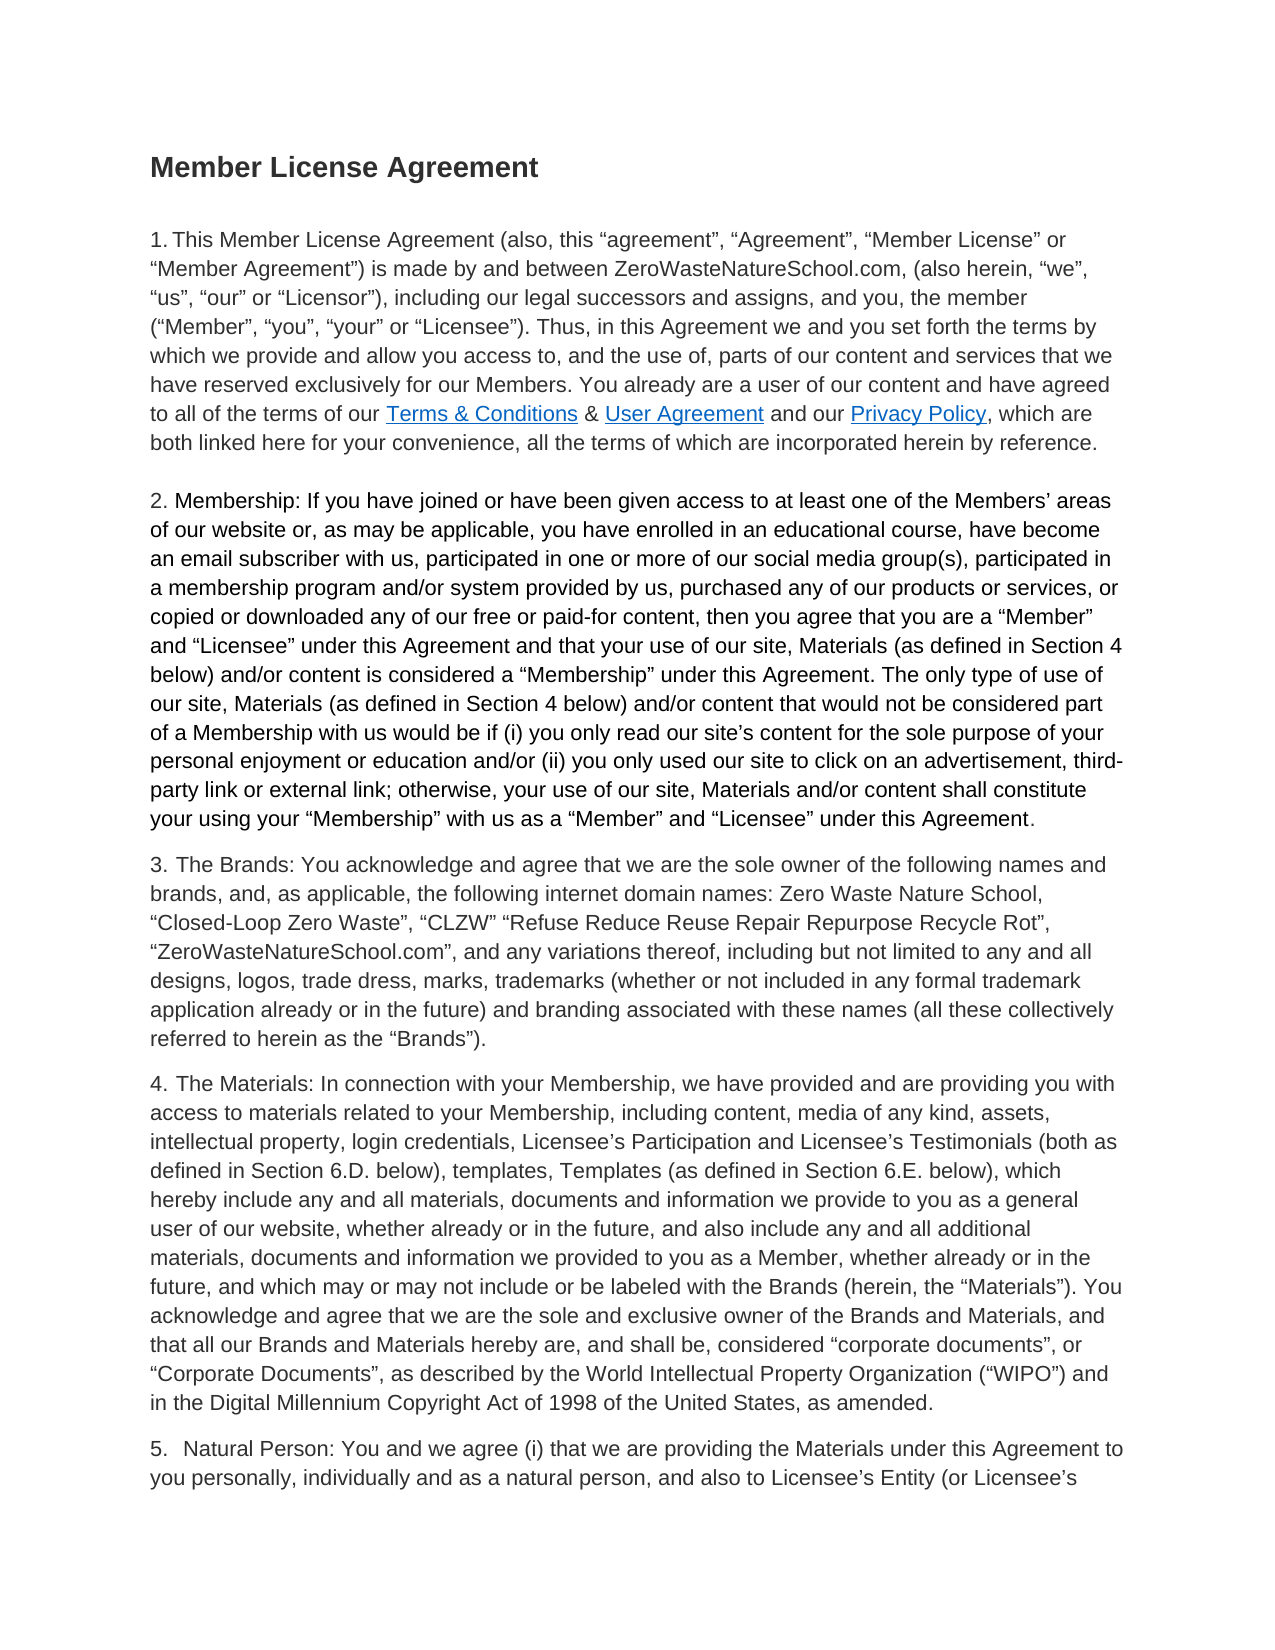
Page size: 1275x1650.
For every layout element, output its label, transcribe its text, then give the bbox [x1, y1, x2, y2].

text 1. This Member License Agreement (also, this “agreement”, “Agreement”, “Member License” or “Member Agreement”) is made by and between ZeroWasteNatureSchool.com, (also herein, “we”, “us”, “our” or “Licensor”), including our legal successors and assigns, and you, the member (“Member”, “you”, “your” or “Licensee”). Thus, in this Agreement we and you set forth the terms by which we provide and allow you access to, and the use of, parts of our content and services that we have reserved exclusively for our Members. You already are a user of our content and have agreed to all of the terms of our Terms & Conditions & User Agreement and our Privacy Policy, which are both linked here for your convenience, all the terms of which are incorporated herein by reference. 2. Membership: If you have joined or have been given access to at least one of the Members’ areas of our website or, as may be applicable, you have enrolled in an educational course, have become an email subscriber with us, participated in one or more of our social media group(s), participated in a membership program and/or system provided by us, purchased any of our products or services, or copied or downloaded any of our free or paid-for content, then you agree that you are a “Member” and “Licensee” under this Agreement and that your use of our site, Materials (as defined in Section 4 below) and/or content is considered a “Membership” under this Agreement. The only type of use of our site, Materials (as defined in Section 4 below) and/or content that would not be considered part of a Membership with us would be if (i) you only read our site’s content for the sole purpose of your personal enjoyment or education and/or (ii) you only used our site to click on an advertisement, third-party link or external link; otherwise, your use of our site, Materials and/or content shall constitute your using your “Membership” with us as a “Member” and “Licensee” under this Agreement. [150, 227, 1125, 831]
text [150, 1435, 1125, 1489]
text 4. The Materials: In connection with your Membership, we have provided and are providing you with access to materials related to your Membership, including content, media of any kind, assets, intellectual property, login credentials, Licensee’s Participation and Licensee’s Testimonials (both as defined in Section 6.D. below), templates, Templates (as defined in Section 6.E. below), which hereby include any and all materials, documents and information we provide to you as a general user of our website, whether already or in the future, and also include any and all additional materials, documents and information we provided to you as a Member, whether already or in the future, and which may or may not include or be labeled with the Brands (herein, the “Materials”). You acknowledge and agree that we are the sole and exclusive owner of the Brands and Materials, and that all our Brands and Materials hereby are, and shall be, considered “corporate documents”, or “Corporate Documents”, as described by the World Intellectual Property Organization (“WIPO”) and in the Digital Millennium Copyright Act of 1998 of the United States, as amended. [150, 1071, 1125, 1415]
text Member License Agreement [150, 150, 1125, 183]
text 3. The Brands: You acknowledge and agree that we are the sole owner of the following names and brands, and, as applicable, the following internet domain names: Zero Waste Nature School, “Closed-Loop Zero Waste”, “CLZW” “Refuse Reduce Reuse Repair Repurpose Recycle Rot”, “ZeroWasteNatureSchool.com”, and any variations thereof, including but not limited to any and all designs, logos, trade dress, marks, trademarks (whether or not included in any formal trademark application already or in the future) and branding associated with these names (all these collectively referred to herein as the “Brands”). [150, 852, 1125, 1051]
